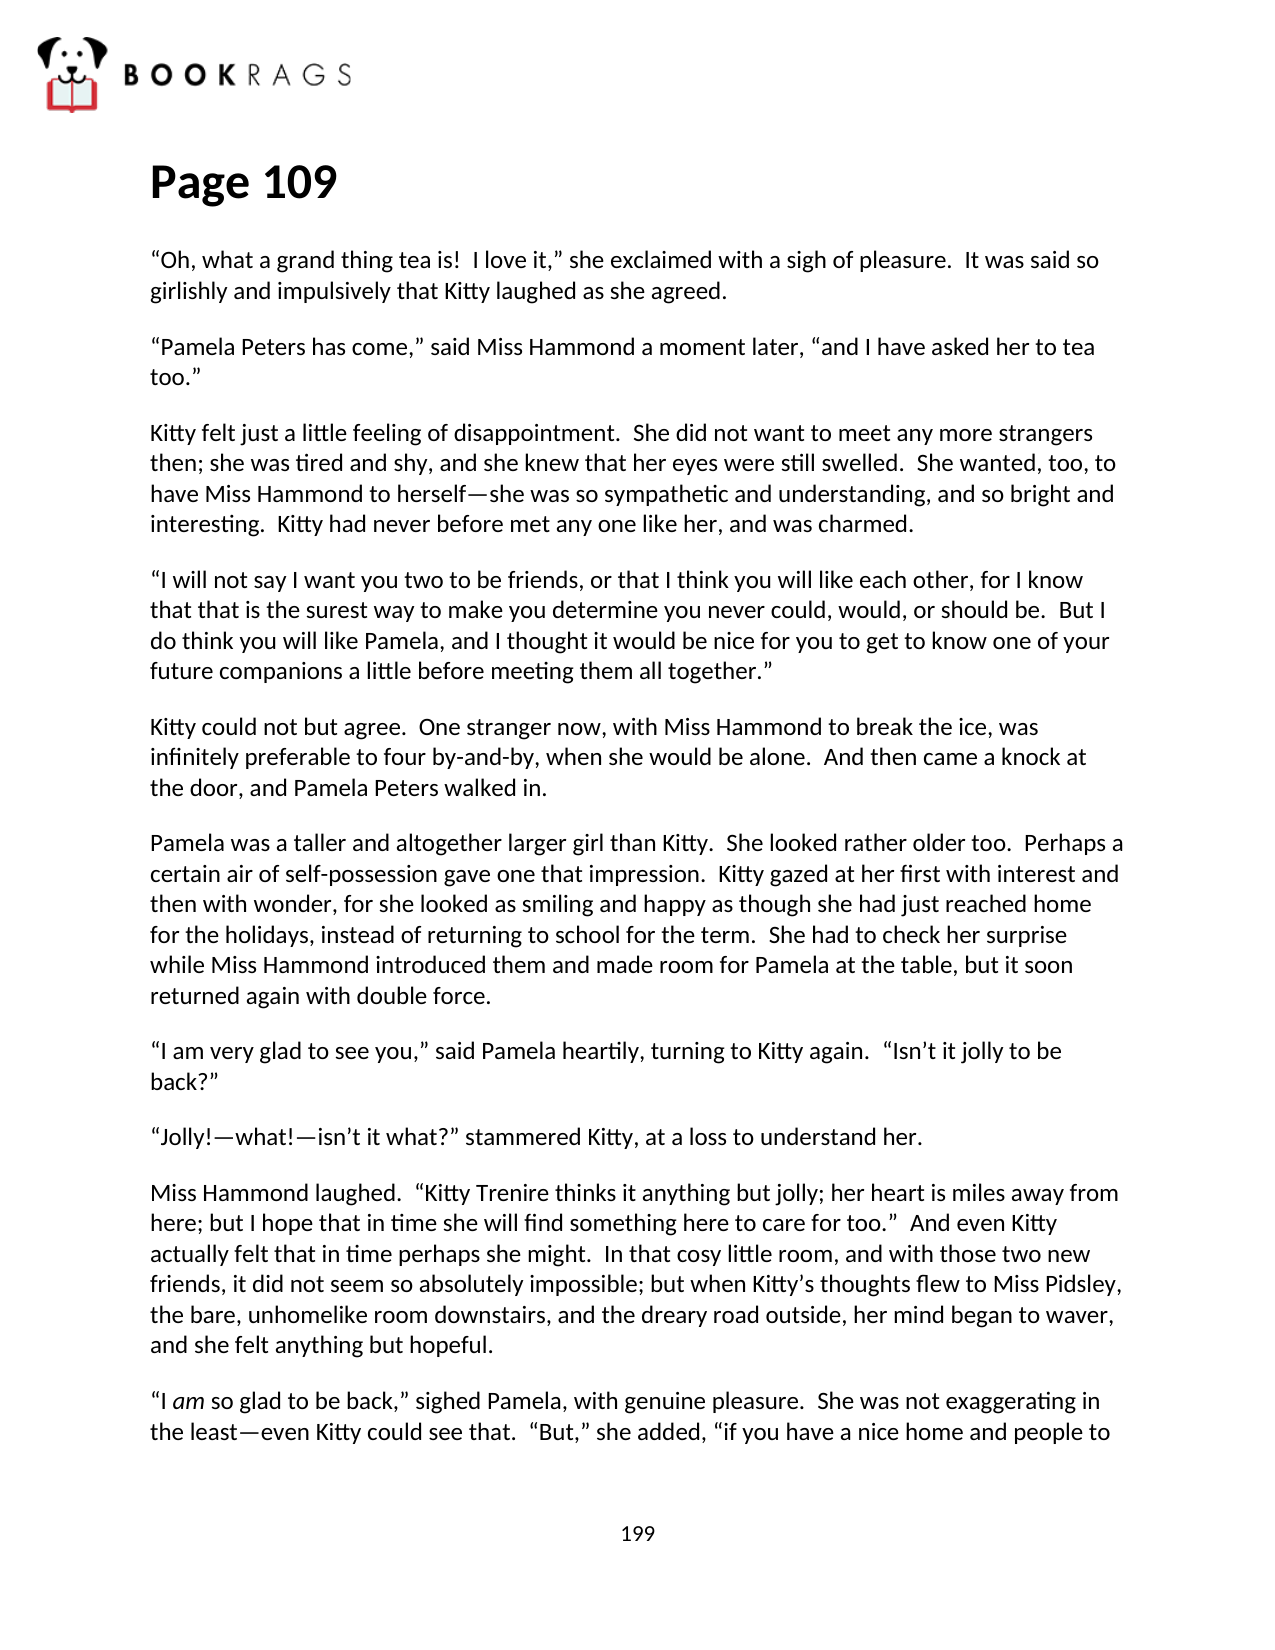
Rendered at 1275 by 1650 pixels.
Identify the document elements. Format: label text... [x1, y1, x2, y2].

text “Oh, what a grand thing tea is! I love it,” she exclaimed with a sigh of pleasure. It was said so girlishly and impulsively that Kitty laughed as she agreed. [150, 244, 1125, 306]
text Kitty felt just a little feeling of disappointment. She did not want to meet any more strangers then; she was tired and shy, and she knew that her eyes were still swelled. She wanted, too, to have Miss Hammond to herself—­she was so sympathetic and understanding, and so bright and interesting. Kitty had never before met any one like her, and was charmed. [150, 417, 1125, 539]
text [150, 1385, 1125, 1446]
text “I will not say I want you two to be friends, or that I think you will like each other, for I know that that is the surest way to make you determine you never could, would, or should be. But I do think you will like Pamela, and I thought it would be nice for you to get to know one of your future companions a little before meeting them all together.” [150, 564, 1125, 686]
text Kitty could not but agree. One stranger now, with Miss Hammond to break the ice, was infinitely preferable to four by-and-by, when she would be alone. And then came a knock at the door, and Pamela Peters walked in. [150, 711, 1125, 802]
text “Jolly!—­what!—­isn’t it what?” stammered Kitty, at a loss to understand her. [150, 1122, 1125, 1152]
picture [37, 37, 351, 113]
text “I am very glad to see you,” said Pamela heartily, turning to Kitty again. “Isn’t it jolly to be back?” [150, 1036, 1125, 1097]
text Miss Hammond laughed. “Kitty Trenire thinks it anything but jolly; her heart is miles away from here; but I hope that in time she will find something here to care for too.” And even Kitty actually felt that in time perhaps she might. In that cosy little room, and with those two new friends, it did not seem so absolutely impossible; but when Kitty’s thoughts flew to Miss Pidsley, the bare, unhomelike room downstairs, and the dreary road outside, her mind began to waver, and she felt anything but hopeful. [150, 1177, 1125, 1360]
text Pamela was a taller and altogether larger girl than Kitty. She looked rather older too. Perhaps a certain air of self-possession gave one that impression. Kitty gazed at her first with interest and then with wonder, for she looked as smiling and happy as though she had just reached home for the holidays, instead of returning to school for the term. She had to check her surprise while Miss Hammond introduced them and made room for Pamela at the table, but it soon returned again with double force. [150, 827, 1125, 1011]
text “Pamela Peters has come,” said Miss Hammond a moment later, “and I have asked her to tea too.” [150, 331, 1125, 392]
text Page 109 [150, 150, 1125, 211]
